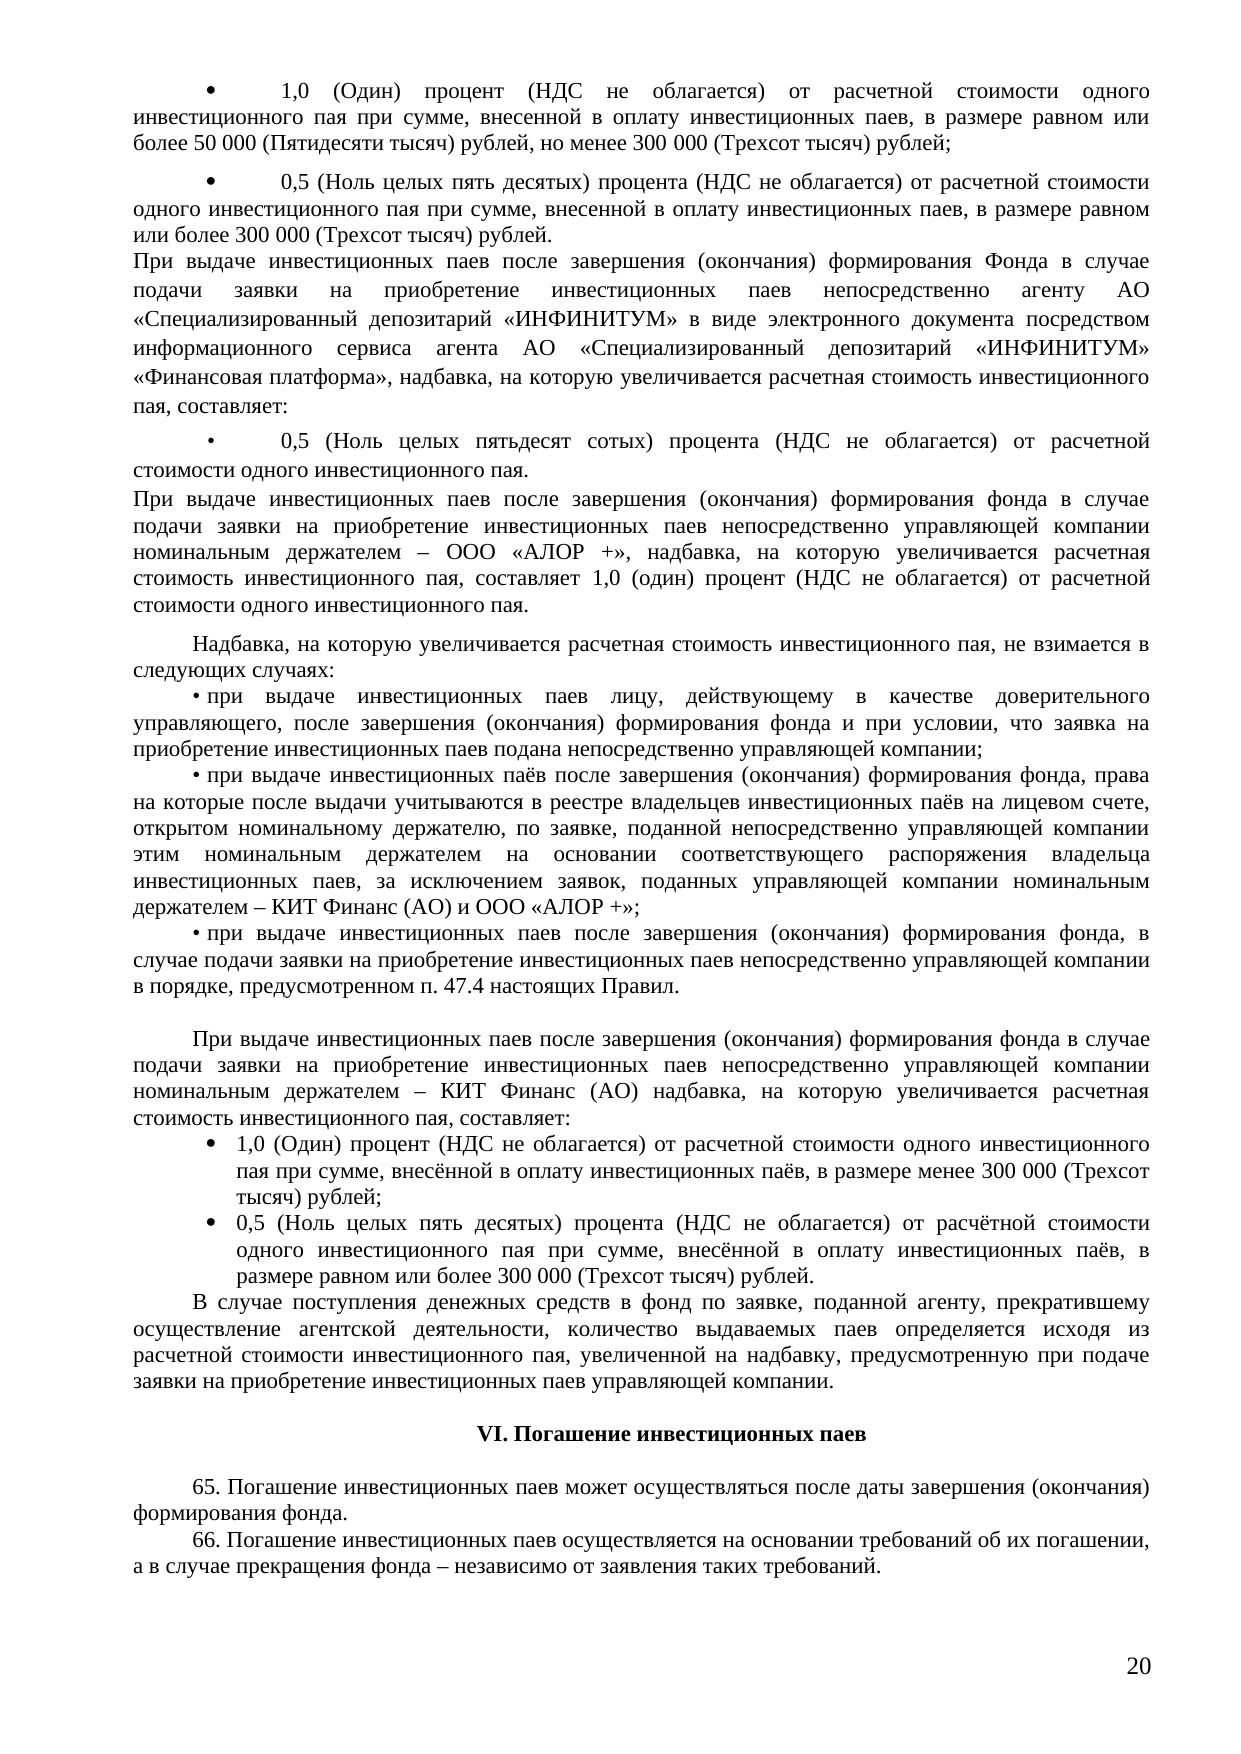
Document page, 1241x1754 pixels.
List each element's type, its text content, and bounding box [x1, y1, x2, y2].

list 0,5 (Ноль целых пять десятых) процента (НДС не облагается) от расчётной стоимости одного инвестиционного пая при сумме, внесённой в оплату инвестиционных паёв, в размере равном или более 300 000 (Трехсот тысяч) рублей. [207, 1209, 1152, 1288]
subtitle VI. Погашение инвестиционных паев [133, 1420, 1152, 1447]
list 0,5 (Ноль целых пять десятых) процента (НДС не облагается) от расчетной стоимости одного инвестиционного пая при сумме, внесенной в оплату инвестиционных паев, в размере равном или более 300 000 (Трехсот тысяч) рублей. [133, 168, 1152, 247]
text При выдаче инвестиционных паев после завершения (окончания) формирования Фонда в случае подачи заявки на приобретение инвестиционных паев непосредственно агенту АО «Специализированный депозитарий «ИНФИНИТУМ» в виде электронного документа посредством информационного сервиса агента АО «Специализированный депозитарий «ИНФИНИТУМ» «Финансовая платформа», надбавка, на которую увеличивается расчетная стоимость инвестиционного пая, составляет: [133, 247, 1152, 418]
list при выдаче инвестиционных паев после завершения (окончания) формирования фонда, в случае подачи заявки на приобретение инвестиционных паев непосредственно управляющей компании в порядке, предусмотренном п. 47.4 настоящих Правил. [133, 919, 1152, 998]
list 0,5 (Ноль целых пятьдесят сотых) процента (НДС не облагается) от расчетной стоимости одного инвестиционного пая. [133, 427, 1152, 483]
text • при выдаче инвестиционных паев лицу, действующему в качестве доверительного управляющего, после завершения (окончания) формирования фонда и при условии, что заявка на приобретение инвестиционных паев подана непосредственно управляющей компании; [133, 682, 1152, 761]
list 1,0 (Один) процент (НДС не облагается) от расчетной стоимости одного инвестиционного пая при сумме, внесённой в оплату инвестиционных паёв, в размере менее 300 000 (Трехсот тысяч) рублей; [207, 1130, 1152, 1209]
text • при выдаче инвестиционных паёв после завершения (окончания) формирования фонда, права на которые после выдачи учитываются в реестре владельцев инвестиционных паёв на лицевом счете, открытом номинальному держателю, по заявке, поданной непосредственно управляющей компании этим номинальным держателем на основании соответствующего распоряжения владельца инвестиционных паев, за исключением заявок, поданных управляющей компании номинальным держателем – КИТ Финанс (АО) и ООО «АЛОР +»; [133, 761, 1152, 919]
text Надбавка, на которую увеличивается расчетная стоимость инвестиционного пая, не взимается в следующих случаях: [133, 629, 1152, 682]
text 66. Погашение инвестиционных паев осуществляется на основании требований об их погашении, а в случае прекращения фонда – независимо от заявления таких требований. [133, 1526, 1152, 1578]
list 1,0 (Один) процент (НДС не облагается) от расчетной стоимости одного инвестиционного пая при сумме, внесенной в оплату инвестиционных паев, в размере равном или более 50 000 (Пятидесяти тысяч) рублей, но менее 300 000 (Трехсот тысяч) рублей; [133, 77, 1152, 156]
text При выдаче инвестиционных паев после завершения (окончания) формирования фонда в случае подачи заявки на приобретение инвестиционных паев непосредственно управляющей компании номинальным держателем – КИТ Финанс (АО) надбавка, на которую увеличивается расчетная стоимость инвестиционного пая, составляет: [133, 1025, 1152, 1130]
text При выдаче инвестиционных паев после завершения (окончания) формирования фонда в случае подачи заявки на приобретение инвестиционных паев непосредственно управляющей компании номинальным держателем – ООО «АЛОР +», надбавка, на которую увеличивается расчетная стоимость инвестиционного пая, составляет 1,0 (один) процент (НДС не облагается) от расчетной стоимости одного инвестиционного пая. [133, 485, 1152, 617]
text 65. Погашение инвестиционных паев может осуществляться после даты завершения (окончания) формирования фонда. [133, 1473, 1152, 1526]
text В случае поступления денежных средств в фонд по заявке, поданной агенту, прекратившему осуществление агентской деятельности, количество выдаваемых паев определяется исходя из расчетной стоимости инвестиционного пая, увеличенной на надбавку, предусмотренную при подаче заявки на приобретение инвестиционных паев управляющей компании. [133, 1288, 1152, 1394]
